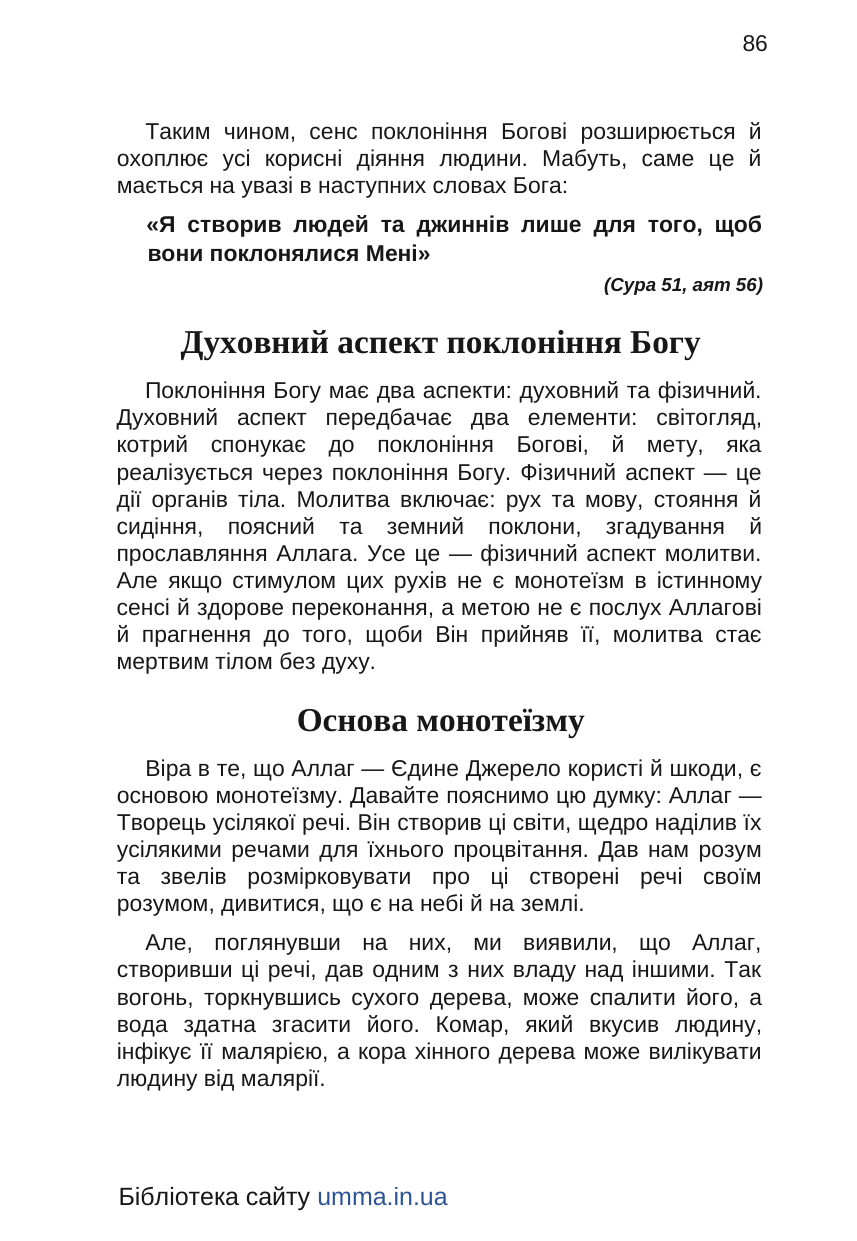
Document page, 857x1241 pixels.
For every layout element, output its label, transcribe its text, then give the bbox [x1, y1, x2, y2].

text «Я створив людей та джиннів лише для того, щоб вони поклонялися Мені» [146, 211, 763, 266]
text Таким чином, сенс поклоніння Богові розширюється й охоплює усі корисні діяння людини. Мабуть, саме це й мається на увазі в наступних словах Бога: [117, 118, 762, 199]
text Основа монотеїзму [118, 700, 763, 738]
text (Сура 51, аят 56) [118, 274, 763, 296]
text Але, поглянувши на них, ми виявили, що Аллаг, створивши ці речі, дав одним з них владу над іншими. Так вогонь, торкнувшись сухого дерева, може спалити його, а вода здатна згасити його. Комар, який вкусив людину, інфікує її малярією, а кора хінного дерева може вилікувати людину від малярії. [117, 929, 762, 1091]
text Поклоніння Богу має два аспекти: духовний та фізичний. Духовний аспект передбачає два елементи: світогляд, котрий спонукає до поклоніння Богові, й мету, яка реалізується через поклоніння Богу. Фізичний аспект — це дії органів тіла. Молитва включає: рух та мову, стояння й сидіння, поясний та земний поклони, згадування й прославляння Аллага. Усе це — фізичний аспект молитви. Але якщо стимулом цих рухів не є монотеїзм в істинному сенсі й здорове переконання, а метою не є послух Аллагові й прагнення до того, щоби Він прийняв її, молитва стає мертвим тілом без духу. [116, 377, 762, 674]
text Віра в те, що Аллаг — Єдине Джерело користі й шкоди, є основою монотеїзму. Давайте пояснимо цю думку: Аллаг — Творець усілякої речі. Він створив ці світи, щедро наділив їх усілякими речами для їхнього процвітання. Дав нам розум та звелів розмірковувати про ці створені речі своїм розумом, дивитися, що є на небі й на землі. [117, 755, 762, 917]
text Духовний аспект поклоніння Богу [118, 323, 763, 361]
